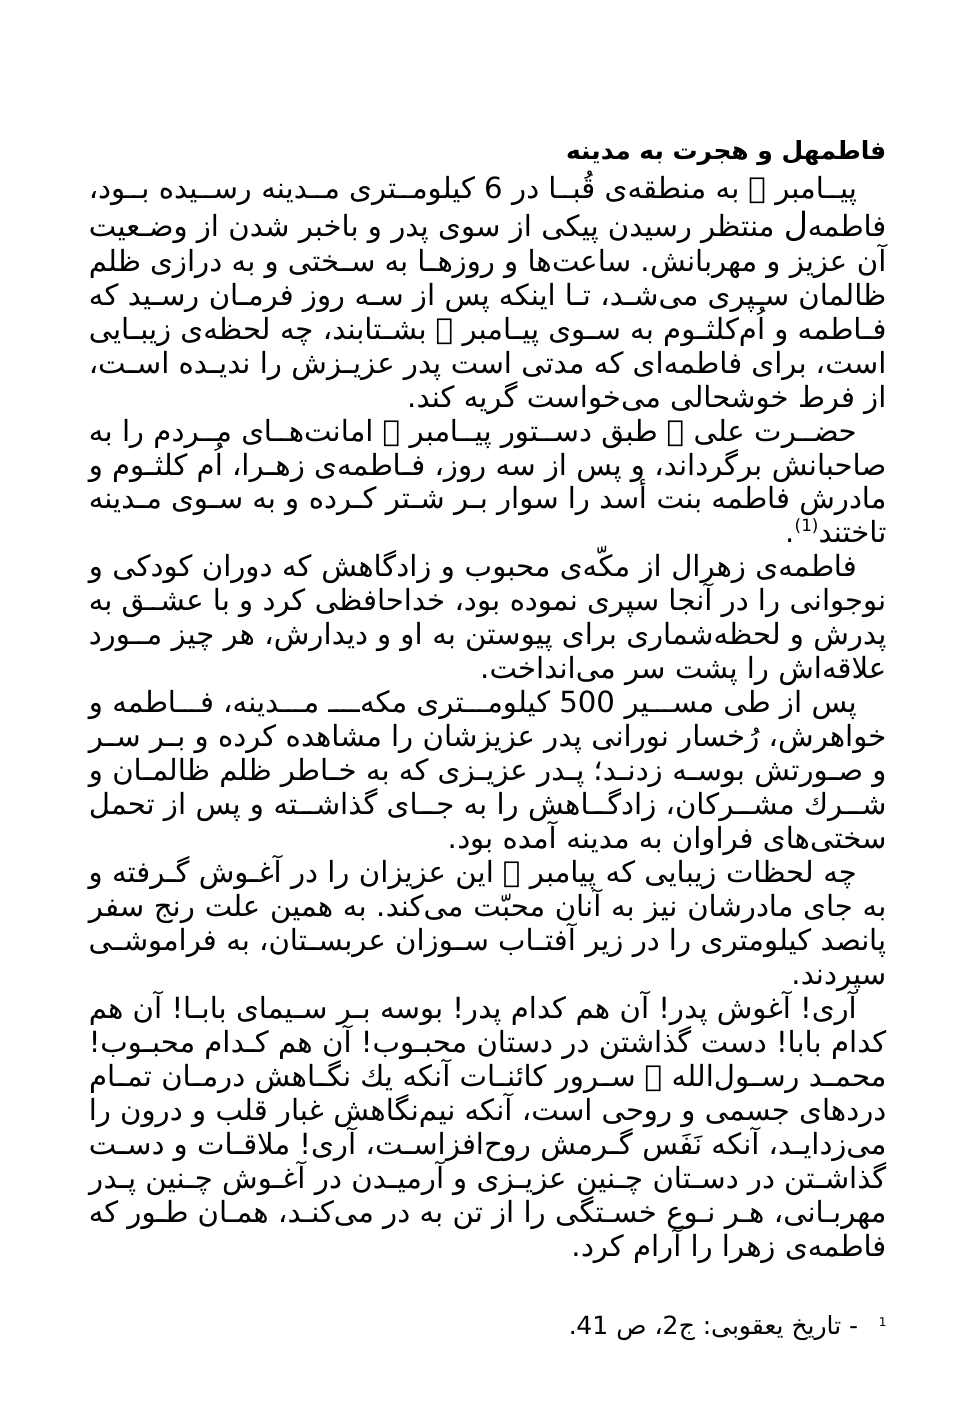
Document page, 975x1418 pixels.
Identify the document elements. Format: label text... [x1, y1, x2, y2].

text حضرت‌ علی‌ طبق‌ دستور پیامبر امانت‌های‌ مردم‌ را به‌ صاحبانش‌ برگرداند، و پس‌ از سه‌ روز، فاطمه‌ی‌ زهرا، اُم‌ كلثوم‌ و مادرش‌ فاطمه‌ بنت‌ أسد را سوار بر شتر كرده‌ و به‌ سوی‌ مدینه‌ تاختند(). [89, 414, 886, 550]
text آری‌! آغوش‌ پدر! آن‌ هم‌ كدام‌ پدر! بوسه‌ بر سیمای‌ بابا! آن‌ هم‌ كدام‌ بابا! دست‌ گذاشتن‌ در دستان‌ محبوب‌! آن‌ هم‌ كدام‌ محبوب‌! محمد رسول‌الله سرور كائنات‌ آنكه‌ یك‌ نگاهش‌ درمان‌ تمام‌ دردهای‌ جسمی‌ و روحی‌ است‌، آنكه‌ نیم‌نگاهش‌ غبار قلب‌ و درون‌ را می‌زداید، آنكه‌ نَفَس‌ گرمش‌ روح‌افزاست‌، آری‌! ملاقات‌ و دست‌ گذاشتن‌ در دستان‌ چنین‌ عزیزی‌ و آرمیدن‌ در آغوش‌ چنین‌ پدر مهربانی‌، هر نوع‌ خستگی‌ را از تن‌ به‌ در می‌كند، همان‌ طور كه‌ فاطمه‌ی‌ زهرا را آرام‌ كرد. [89, 991, 886, 1263]
text فاطمه‌ی‌ زهرال از مكّه‌ی‌ محبوب‌ و زادگاهش‌ كه‌ دوران‌ كودكی‌ و نوجوانی‌ را در آنجا سپری‌ نموده‌ بود، خداحافظی‌ كرد و با عشق‌ به‌ پدرش‌ و لحظه‌شماری‌ برای‌ پیوستن‌ به‌ او و دیدارش‌، هر چیز مورد علاقه‌اش‌ را پشت‌ سر می‌انداخت‌. [89, 550, 886, 686]
text پس‌ از طی‌ مسیر 500 كیلومتری‌ مكه‌ـ مدینه‌، فاطمه‌ و خواهرش‌، رُخسار نورانی‌ پدر عزیزشان‌ را مشاهده‌ كرده‌ و بر سر و صورتش‌ بوسه‌ زدند؛ پدر عزیزی‌ كه‌ به‌ خاطر ظلم‌ ظالمان‌ و شرك‌ مشركان‌، زادگاهش‌ را به‌ جای‌ گذاشته‌ و پس‌ از تحمل‌ سختی‌های‌ فراوان‌ به‌ مدینه‌ آمده‌ بود. [89, 686, 886, 855]
text چه‌ لحظات‌ زیبایی‌ كه‌ پیامبر این‌ عزیزان‌ را در آغوش‌ گرفته‌ و به‌ جای‌ مادرشان‌ نیز به‌ آنان‌ محبّت‌ می‌كند. به‌ همین‌ علت‌ رنج‌ سفر پانصد كیلومتری‌ را در زیر آفتاب‌ سوزان‌ عربستان‌، به‌ فراموشی‌ سپردند. [89, 855, 886, 991]
text پیامبر به‌ منطقه‌ی‌ قُبا در 6 كیلومتری‌ مدینه‌ رسیده‌ بود، فاطمه‌ل منتظر رسیدن‌ پیكی‌ از سوی‌ پدر و باخبر شدن‌ از وضعیت‌ آن‌ عزیز و مهربانش‌. ساعت‌ها و روزها به‌ سختی‌ و به‌ درازی‌ ظلم‌ ظالمان‌ سپری‌ می‌شد، تا اینكه‌ پس‌ از سه‌ روز فرمان‌ رسید كه‌ فاطمه‌ و اُم‌كلثوم‌ به‌ سوی‌ پیامبر بشتابند، چه‌ لحظه‌ی‌ زیبایی‌ است‌، برای‌ فاطمه‌ای‌ كه‌ مدتی‌ است‌ پدر عزیزش‌ را ندیده‌ است‌، از فرط‌ خوشحالی‌ می‌خواست‌ گریه‌ كند. [89, 171, 886, 414]
text فاطمهل و هجرت‌ به‌ مدينه‌ [89, 136, 886, 165]
